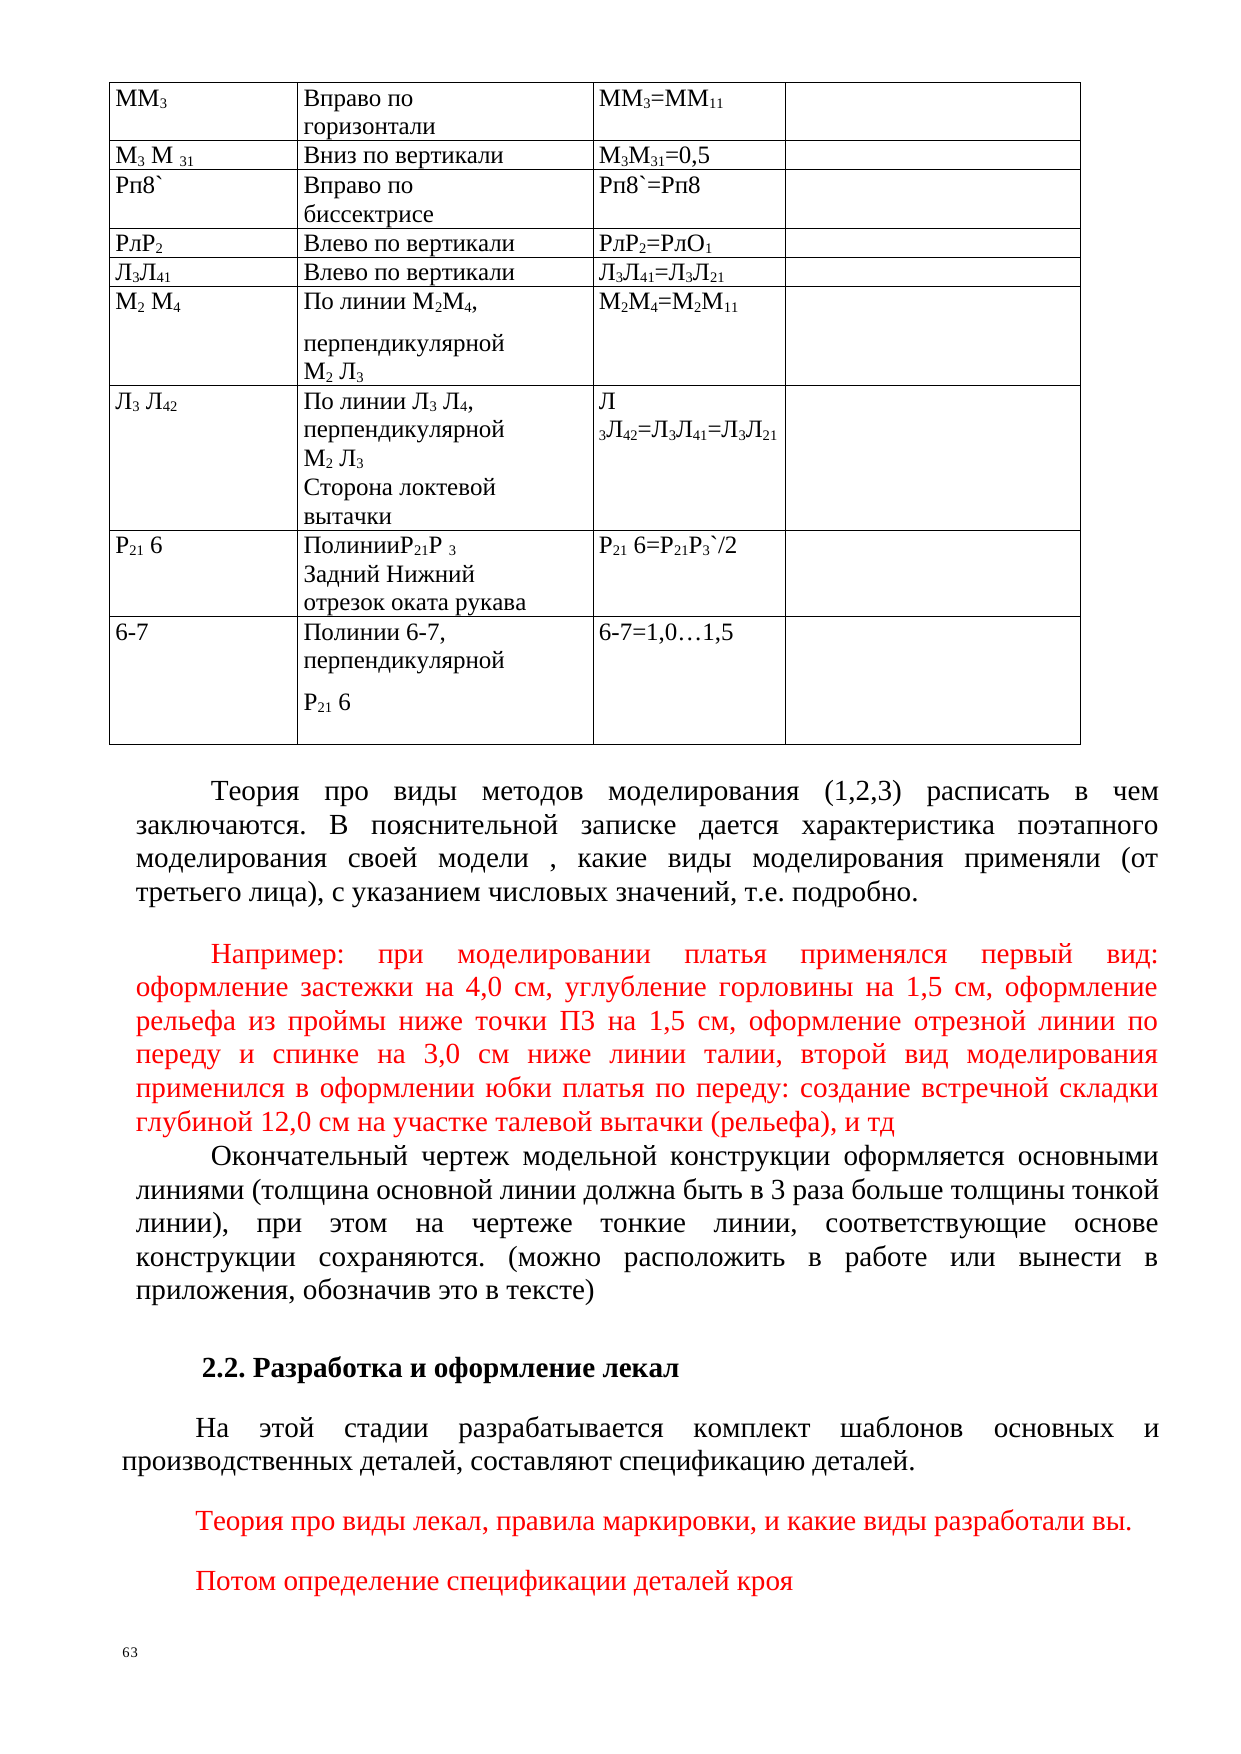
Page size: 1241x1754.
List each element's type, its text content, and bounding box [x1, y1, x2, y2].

table_cell Вправо по биссектрисе [298, 170, 593, 227]
text 2.2. Разработка и оформление лекал [194, 1350, 1159, 1383]
table_cell [786, 287, 1080, 385]
table_cell [786, 141, 1080, 169]
text На этой стадии разрабатывается комплект шаблонов основных и производственных деталей, составляют спецификацию деталей. [122, 1410, 1159, 1477]
text Например: при моделировании платья применялся первый вид: оформление застежки на 4,0 см, углубление горловины на 1,5 см, оформление рельефа из проймы ниже точки П3 на 1,5 см, оформление отрезной линии по переду и спинке на 3,0 см ниже линии талии, второй вид моделирования применился в оформлении юбки платья по переду: создание встречной складки глубиной 12,0 см на участке талевой вытачки (рельефа), и тд [136, 936, 1159, 1137]
text Теория про виды методов моделирования (1,2,3) расписать в чем заключаются. В пояснительной записке дается характеристика поэтапного моделирования своей модели , какие виды моделирования применяли (от третьего лица), с указанием числовых значений, т.е. подробно. [136, 773, 1159, 907]
table_cell Вниз по вертикали [298, 141, 593, 169]
table_cell 6-7 [110, 617, 297, 744]
text Окончательный чертеж модельной конструкции оформляется основными линиями (толщина основной линии должна быть в 3 раза больше толщины тонкой линии), при этом на чертеже тонкие линии, соответствующие основе конструкции сохраняются. (можно расположить в работе или вынести в приложения, обозначив это в тексте) [136, 1138, 1159, 1306]
table_cell По линии М2М4, перпендикулярной М2 Л3 [298, 287, 593, 385]
table_cell [786, 83, 1080, 140]
table_cell М3 М 31 [110, 141, 297, 169]
table_cell Влево по вертикали [298, 258, 593, 286]
table_cell ММ3 [110, 83, 297, 140]
table_cell 6-7=1,0…1,5 [594, 617, 785, 744]
table_cell Полинии 6-7, перпендикулярной Р21 6 [298, 617, 593, 744]
table_cell Л3Л41 [110, 258, 297, 286]
table_cell ПолинииР21Р 3 Задний Нижний отрезок оката рукава [298, 531, 593, 616]
table_cell Л3Л41=Л3Л21 [594, 258, 785, 286]
table_cell [786, 258, 1080, 286]
table_cell М2 М4 [110, 287, 297, 385]
table_cell Л3 Л42 [110, 386, 297, 529]
table_cell Р21 6=Р21Р3`/2 [594, 531, 785, 616]
table_cell Р21 6 [110, 531, 297, 616]
table_cell [786, 170, 1080, 227]
table_cell Влево по вертикали [298, 229, 593, 257]
table_cell [786, 386, 1080, 529]
table_cell По линии Л3 Л4, перпендикулярной М2 Л3 Сторона локтевой вытачки [298, 386, 593, 529]
text Потом определение спецификации деталей кроя [122, 1563, 1159, 1597]
table_cell М2М4=М2М11 [594, 287, 785, 385]
table_cell [786, 531, 1080, 616]
table_cell РлР2=РлО1 [594, 229, 785, 257]
table_cell Рп8` [110, 170, 297, 227]
table_cell [786, 617, 1080, 744]
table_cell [298, 83, 593, 140]
table_cell М3М31=0,5 [594, 141, 785, 169]
text Теория про виды лекал, правила маркировки, и какие виды разработали вы. [122, 1503, 1159, 1537]
table_cell Рп8`=Рп8 [594, 170, 785, 227]
table_cell [786, 229, 1080, 257]
table_cell ММ3=ММ11 [594, 83, 785, 140]
table_cell Л3Л42=Л3Л41=Л3Л21 [594, 386, 785, 529]
table_cell РлР2 [110, 229, 297, 257]
